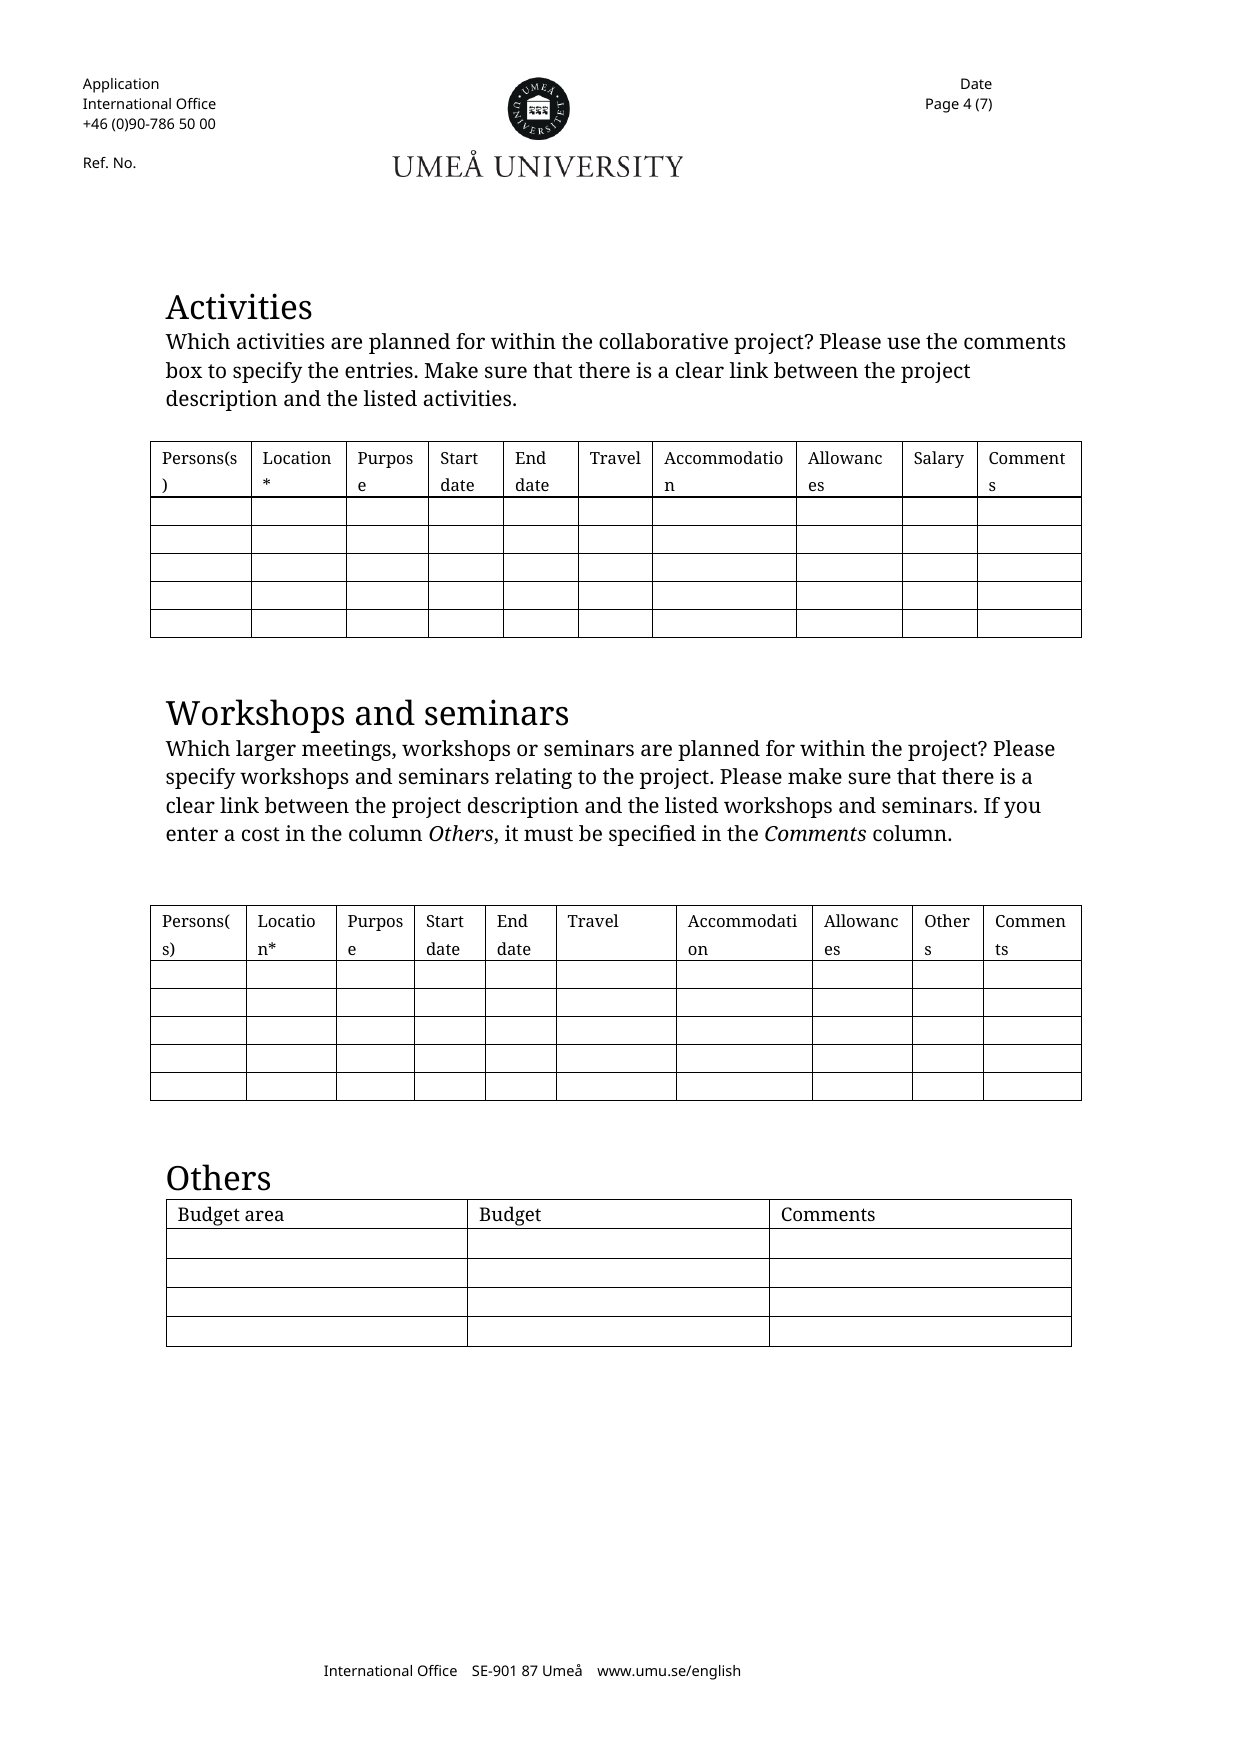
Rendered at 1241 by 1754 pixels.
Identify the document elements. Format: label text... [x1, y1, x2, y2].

table_cell [347, 582, 428, 609]
table_cell [252, 610, 346, 637]
table_header Comments [770, 1200, 1071, 1228]
table_cell [653, 582, 796, 609]
table_cell [151, 554, 251, 581]
table_cell [151, 1073, 246, 1100]
table_cell [813, 1045, 912, 1072]
table_header Location* [252, 442, 346, 496]
table_cell [797, 554, 902, 581]
table_cell [468, 1317, 769, 1346]
table_header Budget [468, 1200, 769, 1228]
table_cell [557, 1017, 676, 1044]
table_cell [151, 1045, 246, 1072]
table_cell [770, 1259, 1071, 1287]
subtitle Activities [165, 286, 1075, 327]
table_cell [653, 554, 796, 581]
table_cell [486, 989, 556, 1016]
table_header Budget area [167, 1200, 467, 1228]
table_cell [486, 1073, 556, 1100]
table_cell [347, 610, 428, 637]
table_cell [468, 1288, 769, 1316]
table_cell [486, 1017, 556, 1044]
table_cell [903, 498, 977, 524]
subtitle Workshops and seminars [165, 692, 1075, 734]
table_cell [347, 554, 428, 581]
table_cell [429, 498, 503, 524]
table_cell [429, 554, 503, 581]
table_cell [978, 582, 1081, 609]
table_cell [797, 498, 902, 524]
table_cell [984, 961, 1081, 988]
table_cell [247, 1073, 336, 1100]
table_cell [429, 610, 503, 637]
table_cell [903, 582, 977, 609]
table_header Start date [429, 442, 503, 496]
table_cell [770, 1317, 1071, 1346]
table_cell [770, 1288, 1071, 1316]
table_cell [337, 1017, 414, 1044]
table_header Comments [984, 906, 1081, 960]
table_cell [151, 989, 246, 1016]
table_cell [415, 989, 485, 1016]
table_cell [252, 554, 346, 581]
table_header Travel [557, 906, 676, 960]
table_cell [167, 1317, 467, 1346]
table_cell [984, 1045, 1081, 1072]
table_cell [557, 1045, 676, 1072]
table_cell [429, 526, 503, 553]
table_cell [677, 1045, 812, 1072]
table_cell [903, 554, 977, 581]
table_cell [978, 526, 1081, 553]
table_header Purpose [337, 906, 414, 960]
table_cell [247, 961, 336, 988]
table_cell [347, 526, 428, 553]
table_cell [913, 1073, 983, 1100]
table_cell [504, 498, 578, 524]
table_cell [903, 610, 977, 637]
table_cell [504, 526, 578, 553]
table_cell [415, 961, 485, 988]
table_cell [252, 582, 346, 609]
table_cell [415, 1017, 485, 1044]
table_cell [579, 582, 652, 609]
table_cell [151, 1017, 246, 1044]
table_header Persons(s) [151, 442, 251, 496]
table_cell [167, 1259, 467, 1287]
table_cell [167, 1229, 467, 1257]
table_header Accommodation [677, 906, 812, 960]
table_cell [151, 526, 251, 553]
table_cell [504, 610, 578, 637]
table_cell [984, 1073, 1081, 1100]
table_cell [415, 1045, 485, 1072]
table_header Accommodation [653, 442, 796, 496]
table_cell [151, 961, 246, 988]
table_cell [468, 1259, 769, 1287]
table_header Comments [978, 442, 1081, 496]
table_header Persons(s) [151, 906, 246, 960]
table_cell [337, 1073, 414, 1100]
table_cell [252, 526, 346, 553]
table_cell [913, 989, 983, 1016]
table_cell [978, 610, 1081, 637]
table_cell [557, 961, 676, 988]
table_cell [913, 1045, 983, 1072]
table_cell [579, 610, 652, 637]
table_cell [247, 989, 336, 1016]
subtitle Others [165, 1157, 1075, 1199]
table_cell [557, 1073, 676, 1100]
table_cell [797, 526, 902, 553]
table_cell [984, 1017, 1081, 1044]
table_header Allowances [797, 442, 902, 496]
table_cell [504, 554, 578, 581]
table_cell [151, 582, 251, 609]
table_cell [813, 1017, 912, 1044]
table_cell [429, 582, 503, 609]
table_cell [797, 610, 902, 637]
table_header End date [504, 442, 578, 496]
table_header Start date [415, 906, 485, 960]
table_cell [913, 1017, 983, 1044]
table_cell [978, 554, 1081, 581]
table_cell [653, 610, 796, 637]
table_cell [813, 989, 912, 1016]
text Which activities are planned for within the collaborative project? Please use the comments box to specify the entries. Make sure that there is a clear link between the project description and the listed activities. [165, 327, 1075, 413]
table_header Others [913, 906, 983, 960]
table_cell [252, 498, 346, 524]
table_cell [415, 1073, 485, 1100]
text Which larger meetings, workshops or seminars are planned for within the project? Please specify workshops and seminars relating to the project. Please make sure that there is a clear link between the project description and the listed workshops and seminars. If you enter a cost in the column Others, it must be specified in the Comments column. [165, 734, 1075, 848]
table_cell [677, 989, 812, 1016]
table_cell [151, 610, 251, 637]
table_header Location* [247, 906, 336, 960]
table_cell [337, 989, 414, 1016]
table_cell [579, 498, 652, 524]
table_cell [770, 1229, 1071, 1257]
table_cell [579, 526, 652, 553]
table_cell [167, 1288, 467, 1316]
table_cell [813, 1073, 912, 1100]
table_cell [557, 989, 676, 1016]
table_cell [247, 1045, 336, 1072]
table_cell [813, 961, 912, 988]
table_cell [247, 1017, 336, 1044]
table_cell [653, 498, 796, 524]
table_cell [978, 498, 1081, 524]
table_cell [677, 1017, 812, 1044]
table_header End date [486, 906, 556, 960]
table_header Travel [579, 442, 652, 496]
table_cell [653, 526, 796, 553]
table_cell [151, 498, 251, 524]
table_cell [797, 582, 902, 609]
table_cell [337, 1045, 414, 1072]
table_cell [486, 1045, 556, 1072]
table_cell [984, 989, 1081, 1016]
table_cell [579, 554, 652, 581]
table_cell [337, 961, 414, 988]
table_header Purpose [347, 442, 428, 496]
table_cell [504, 582, 578, 609]
table_cell [677, 1073, 812, 1100]
table_cell [486, 961, 556, 988]
table_header Salary [903, 442, 977, 496]
table_cell [913, 961, 983, 988]
table_cell [347, 498, 428, 524]
table_cell [903, 526, 977, 553]
table_header Allowances [813, 906, 912, 960]
table_cell [468, 1229, 769, 1257]
table_cell [677, 961, 812, 988]
